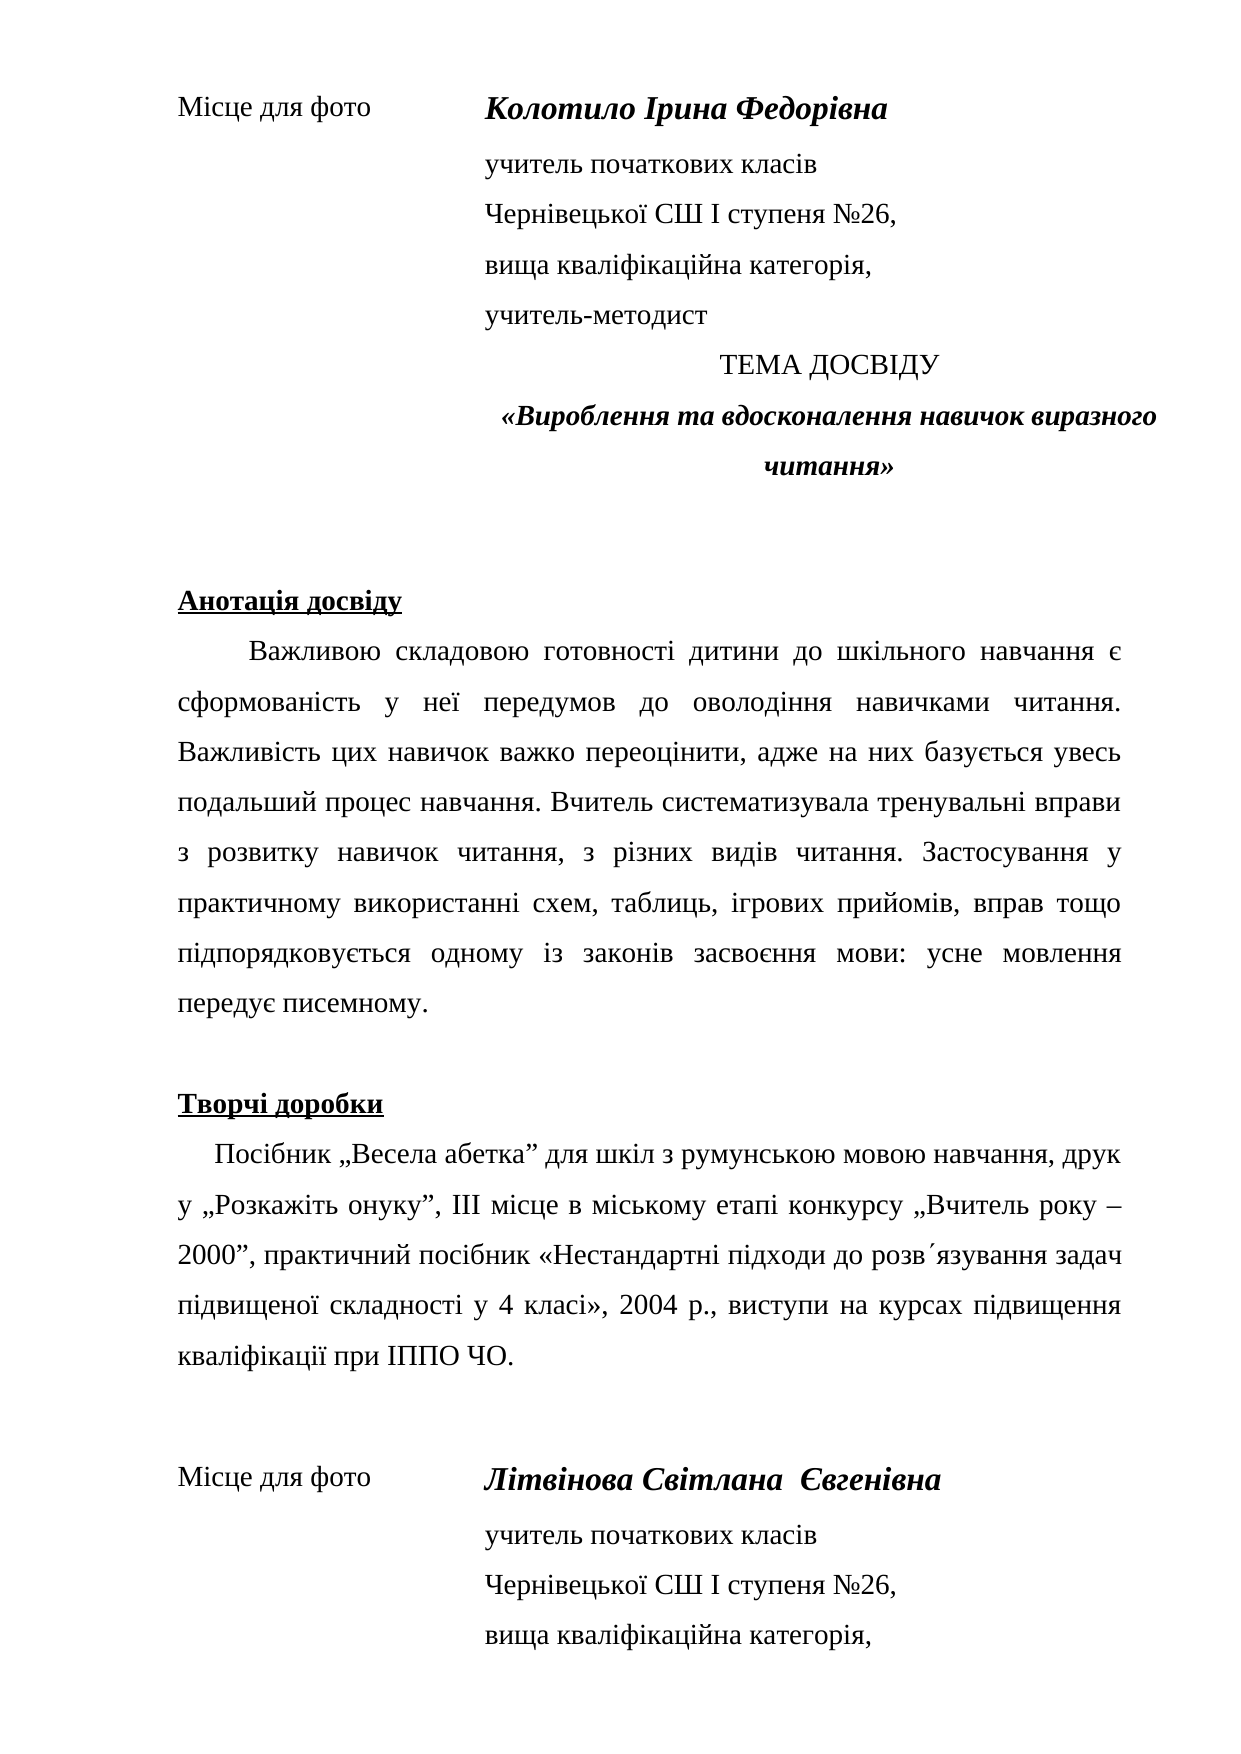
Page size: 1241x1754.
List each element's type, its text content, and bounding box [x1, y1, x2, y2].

text Творчі доробки [177, 1086, 1122, 1120]
table_header Місце для фото [166, 89, 473, 533]
table_header Колотило Ірина Федорівна учитель початкових класів Чернівецької СШ І ступеня №26, вища кваліфікаційна категорія, учитель-методист ТЕМА ДОСВІДУ «Вироблення та вдосконалення навичок виразного читання» [473, 89, 1185, 533]
text Важливою складовою готовності дитини до шкільного навчання є сформованість у неї передумов до оволодіння навичками читання. Важливість цих навичок важко переоцінити, адже на них базується увесь подальший процес навчання. Вчитель систематизувала тренувальні вправи з розвитку навичок читання, з різних видів читання. Застосування у практичному використанні схем, таблиць, ігрових прийомів, вправ тощо підпорядковується одному із законів засвоєння мови: усне мовлення передує писемному. [177, 633, 1122, 1019]
table_header Місце для фото [166, 1459, 473, 1665]
text Анотація досвіду [177, 583, 1122, 617]
text Посібник „Весела абетка” для шкіл з румунською мовою навчання, друк у „Розкажіть онуку”, ІІІ місце в міському етапі конкурсу „Вчитель року – , практичний посібник «Нестандартні підходи до розвязування задач підвищеної складності у 4 класі», 2004 р., виступи на курсах підвищення кваліфікації при ІППО ЧО. [177, 1136, 1122, 1371]
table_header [473, 1459, 1185, 1665]
